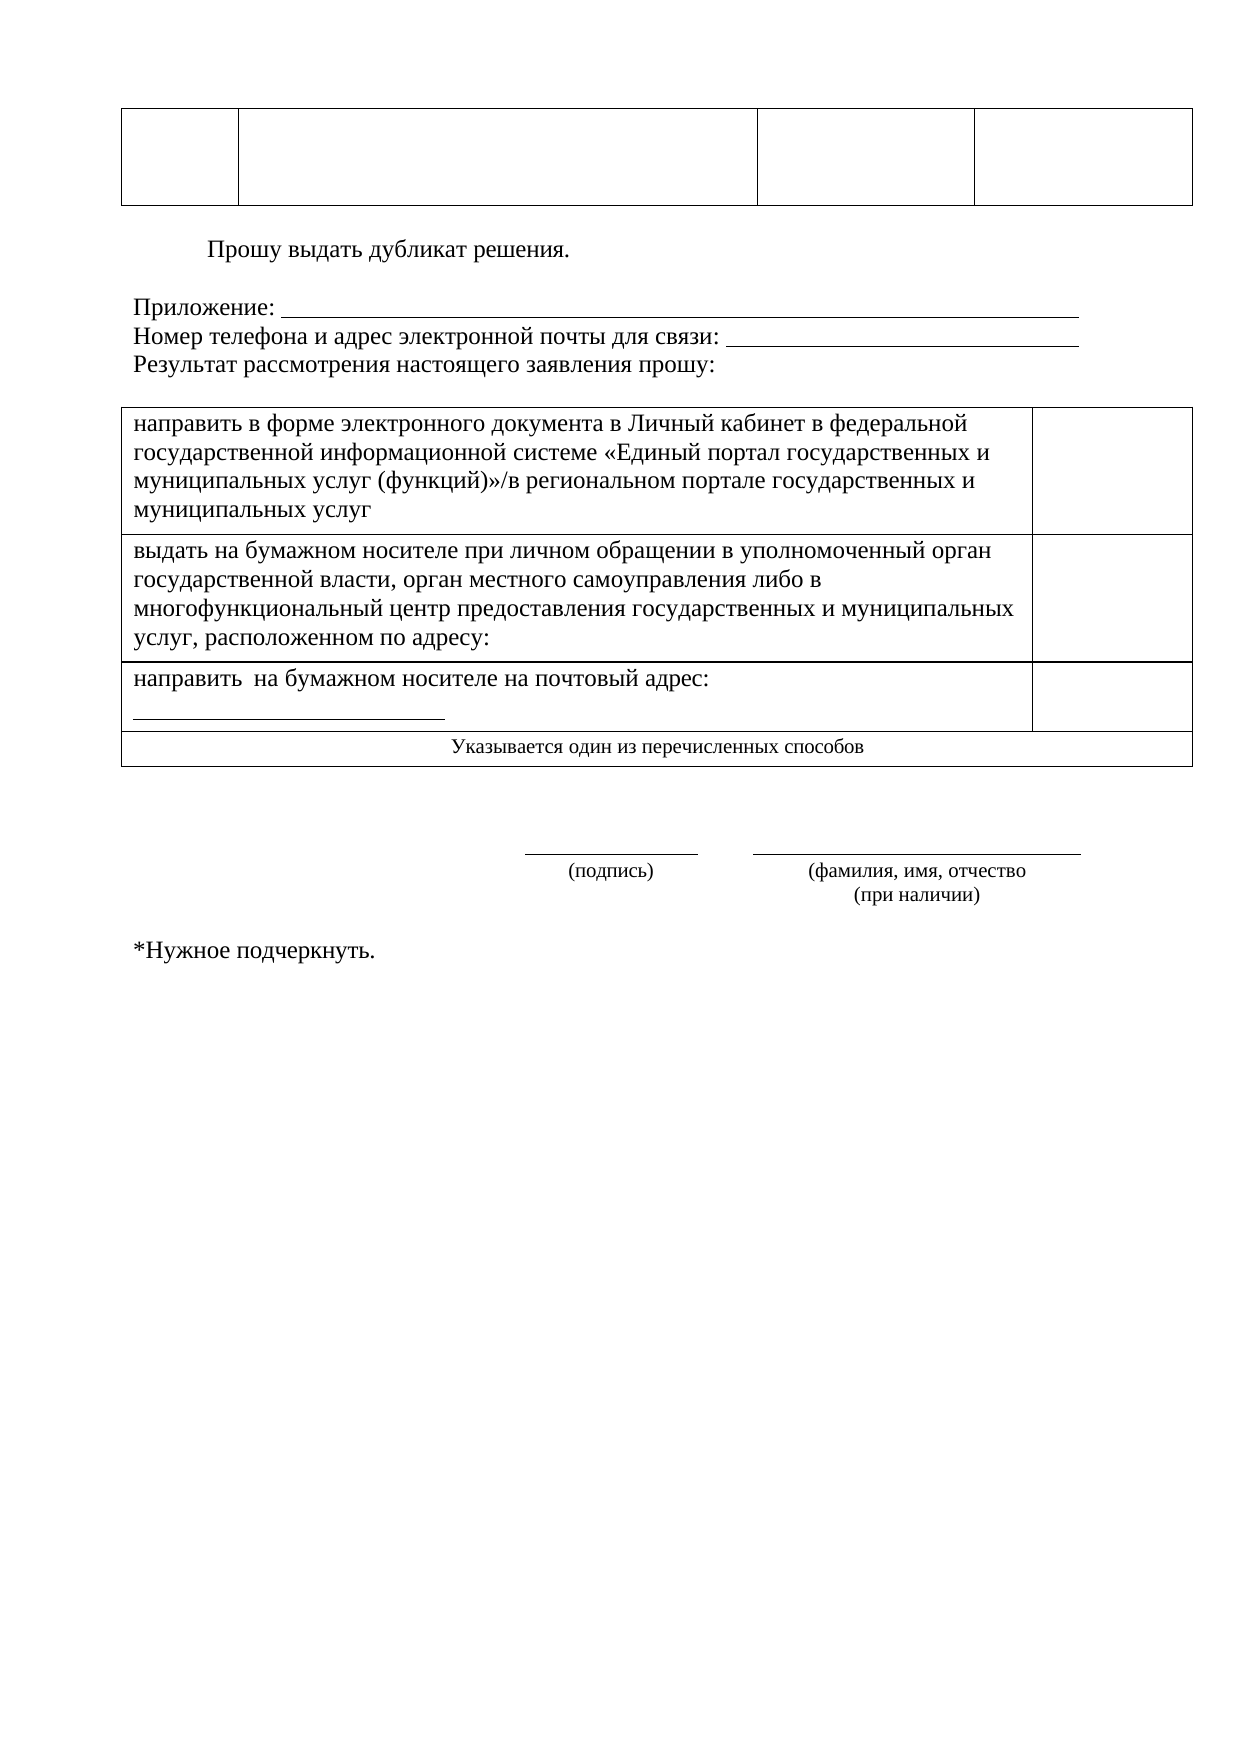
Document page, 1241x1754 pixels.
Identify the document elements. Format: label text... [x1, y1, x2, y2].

table_header [1033, 408, 1192, 534]
table_cell [1033, 535, 1192, 661]
table_header [975, 109, 1192, 205]
text Прошу выдать дубликат решения. [207, 234, 1205, 263]
table_cell Указывается один из перечисленных способов [122, 732, 1192, 766]
table_header [758, 109, 974, 205]
table_cell выдать на бумажном носителе при личном обращении в уполномоченный орган государственной власти, орган местного самоуправления либо в многофункциональный центр предоставления государственных и муниципальных услуг, расположенном по адресу: [122, 535, 1032, 661]
table_cell направить на бумажном носителе на почтовый адрес: [122, 663, 1032, 731]
table_header [239, 109, 757, 205]
text (подпись) (фамилия, имя, отчество (при наличии) [568, 854, 1026, 906]
table_header [122, 109, 238, 205]
table_cell [1033, 663, 1192, 731]
table_header направить в форме электронного документа в Личный кабинет в федеральной государственной информационной системе «Единый портал государственных и муниципальных услуг (функций)»/в региональном портале государственных и муниципальных услуг [122, 408, 1032, 534]
text *Нужное подчеркнуть. [133, 935, 1205, 963]
text Приложение: Номер телефона и адрес электронной почты для связи: Результат рассмотрения настоящего заявления прошу: [133, 292, 1084, 378]
